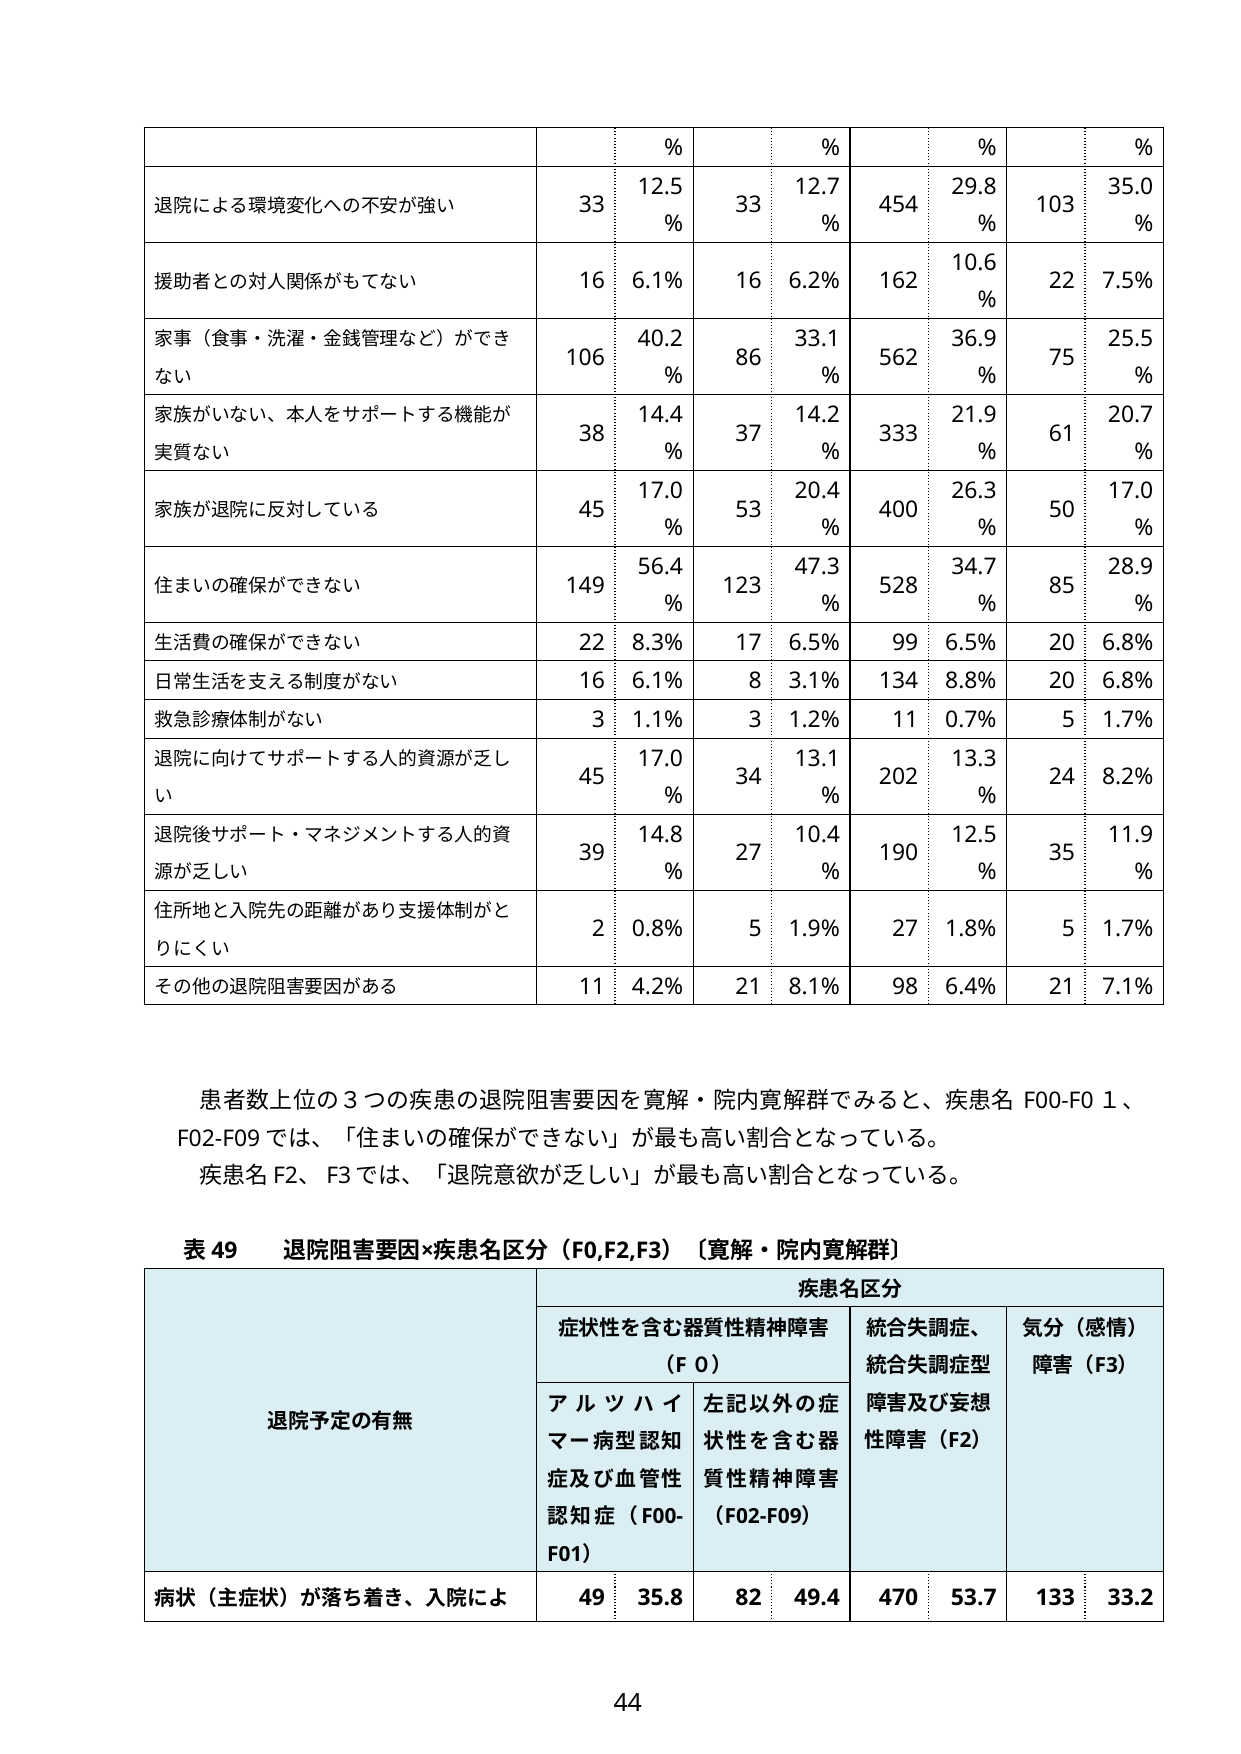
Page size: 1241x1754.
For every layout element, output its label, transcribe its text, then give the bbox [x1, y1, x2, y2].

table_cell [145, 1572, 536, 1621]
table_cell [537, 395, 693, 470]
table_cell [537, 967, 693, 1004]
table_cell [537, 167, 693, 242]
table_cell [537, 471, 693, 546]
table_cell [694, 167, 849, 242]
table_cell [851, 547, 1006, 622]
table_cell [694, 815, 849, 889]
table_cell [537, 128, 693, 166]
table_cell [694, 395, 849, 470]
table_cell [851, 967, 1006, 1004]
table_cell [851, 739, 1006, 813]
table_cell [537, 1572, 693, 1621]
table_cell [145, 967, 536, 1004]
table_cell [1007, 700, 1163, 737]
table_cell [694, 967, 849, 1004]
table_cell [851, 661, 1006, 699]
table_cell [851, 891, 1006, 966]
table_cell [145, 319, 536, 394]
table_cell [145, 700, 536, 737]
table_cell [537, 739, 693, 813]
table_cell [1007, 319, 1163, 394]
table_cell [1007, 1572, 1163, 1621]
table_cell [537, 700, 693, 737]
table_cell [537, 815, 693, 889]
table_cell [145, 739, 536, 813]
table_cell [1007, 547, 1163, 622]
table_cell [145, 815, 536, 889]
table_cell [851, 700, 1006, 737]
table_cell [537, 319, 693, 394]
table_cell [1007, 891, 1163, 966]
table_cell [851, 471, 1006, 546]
text 表 49 退院阻害要因×疾患名区分（F0,F2,F3）〔寛解・院内寛解群〕 [183, 1230, 1122, 1268]
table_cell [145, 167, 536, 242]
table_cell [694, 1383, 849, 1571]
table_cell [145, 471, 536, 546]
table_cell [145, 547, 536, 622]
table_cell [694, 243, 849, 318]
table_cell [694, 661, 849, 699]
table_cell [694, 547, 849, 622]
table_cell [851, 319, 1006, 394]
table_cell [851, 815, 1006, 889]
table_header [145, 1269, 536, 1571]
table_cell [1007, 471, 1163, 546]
list 疾患名F2、 F3では、「退院意欲が乏しい」が最も高い割合となっている。 [177, 1155, 1122, 1193]
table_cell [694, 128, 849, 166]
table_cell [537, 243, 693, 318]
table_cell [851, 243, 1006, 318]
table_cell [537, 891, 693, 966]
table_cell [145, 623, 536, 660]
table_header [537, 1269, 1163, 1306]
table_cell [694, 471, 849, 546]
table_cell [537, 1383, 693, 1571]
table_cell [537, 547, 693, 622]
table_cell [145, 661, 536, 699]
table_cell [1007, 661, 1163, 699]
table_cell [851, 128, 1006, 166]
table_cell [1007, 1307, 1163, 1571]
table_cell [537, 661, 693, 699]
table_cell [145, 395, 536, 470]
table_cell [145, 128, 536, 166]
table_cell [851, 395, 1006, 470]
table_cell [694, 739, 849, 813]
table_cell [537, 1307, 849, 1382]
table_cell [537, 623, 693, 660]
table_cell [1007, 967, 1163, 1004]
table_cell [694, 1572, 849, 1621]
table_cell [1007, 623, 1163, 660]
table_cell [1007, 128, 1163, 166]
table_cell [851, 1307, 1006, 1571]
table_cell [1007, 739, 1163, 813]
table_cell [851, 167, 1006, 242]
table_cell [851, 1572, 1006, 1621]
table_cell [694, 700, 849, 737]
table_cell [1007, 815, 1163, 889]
list 患者数上位の３つの疾患の退院阻害要因を寛解・院内寛解群でみると、疾患名F00-F0１、F02-F09では、「住まいの確保ができない」が最も高い割合となっている。 [177, 1080, 1122, 1155]
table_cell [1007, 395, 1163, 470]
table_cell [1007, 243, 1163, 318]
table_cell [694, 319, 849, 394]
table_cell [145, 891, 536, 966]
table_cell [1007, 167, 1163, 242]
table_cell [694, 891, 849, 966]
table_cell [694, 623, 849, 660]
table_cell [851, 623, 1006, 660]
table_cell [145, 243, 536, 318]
